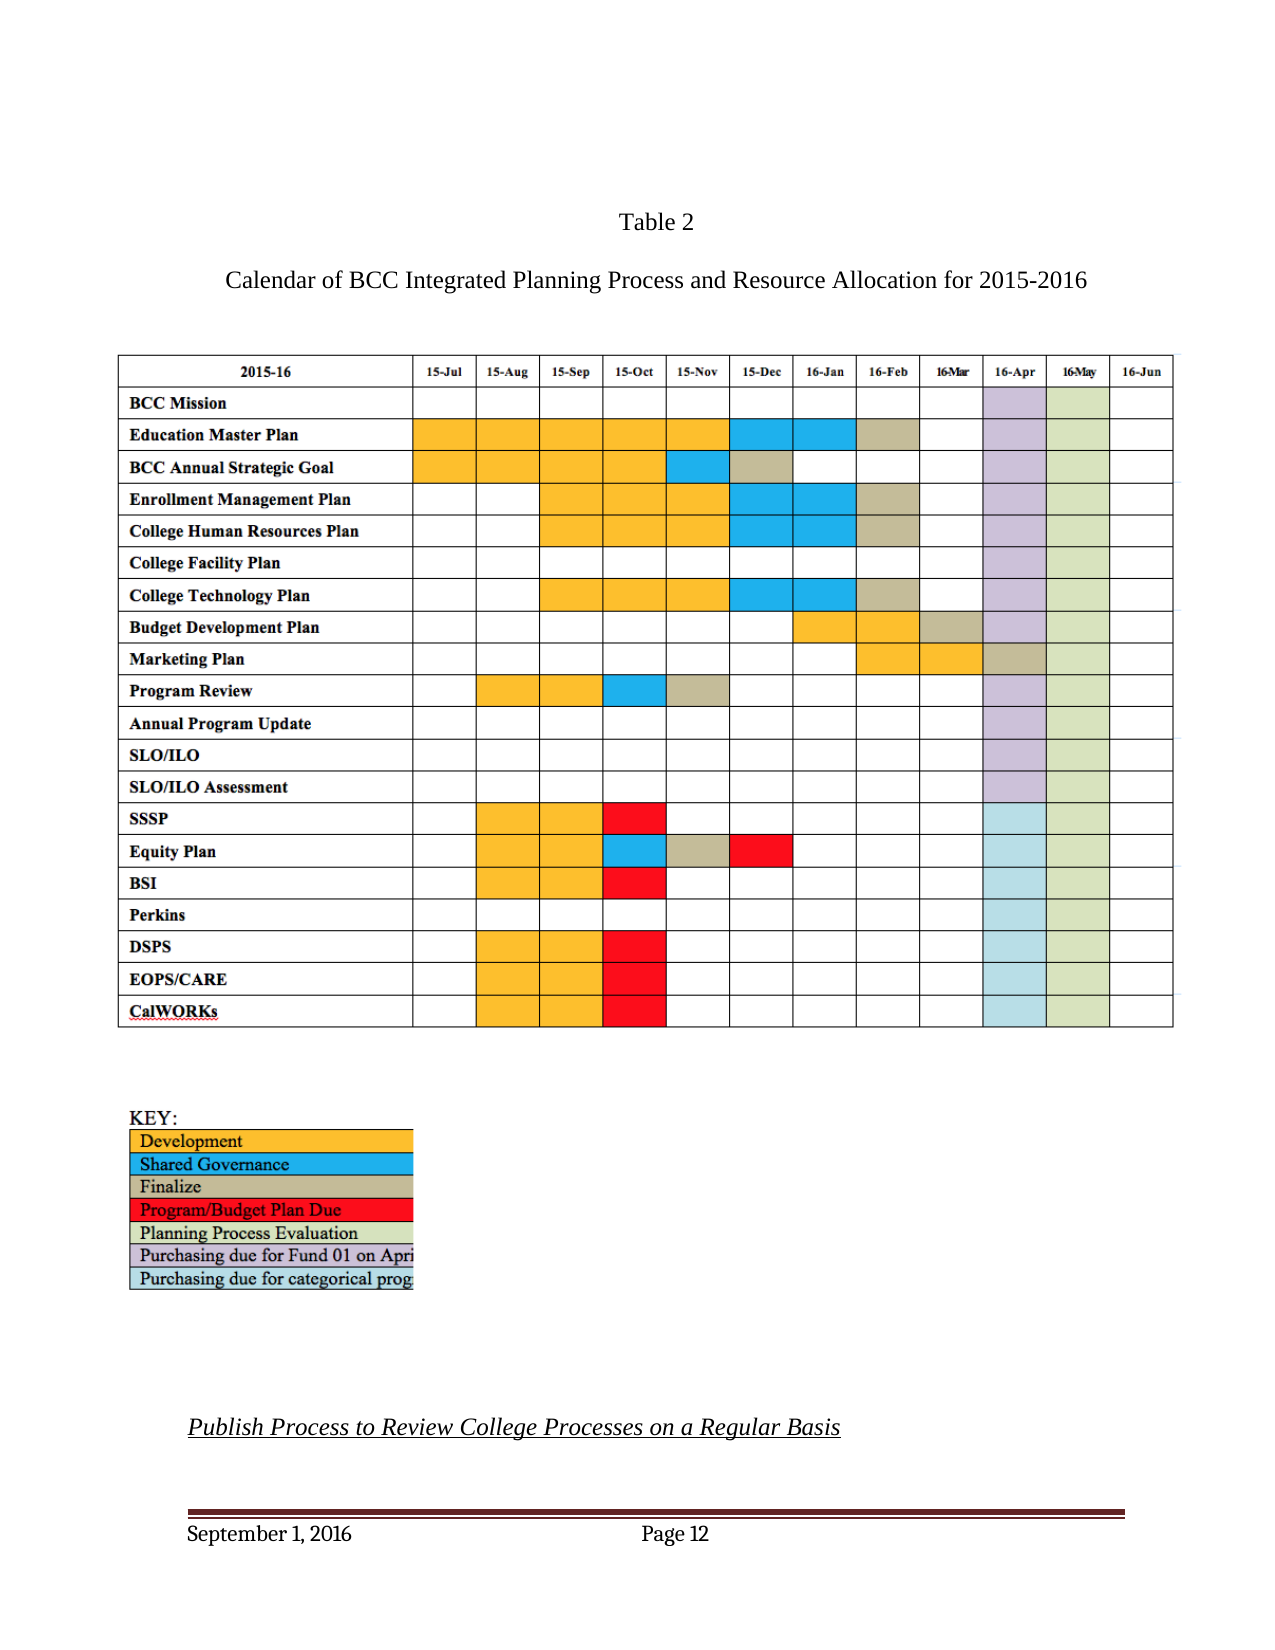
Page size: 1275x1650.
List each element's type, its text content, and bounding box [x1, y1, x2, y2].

picture [103, 322, 1182, 1330]
text Calendar of BCC Integrated Planning Process and Resource Allocation for 2015-2016 [187, 265, 1125, 294]
text Table 2 [187, 207, 1125, 236]
text Publish Process to Review College Processes on a Regular Basis [187, 1412, 1125, 1440]
